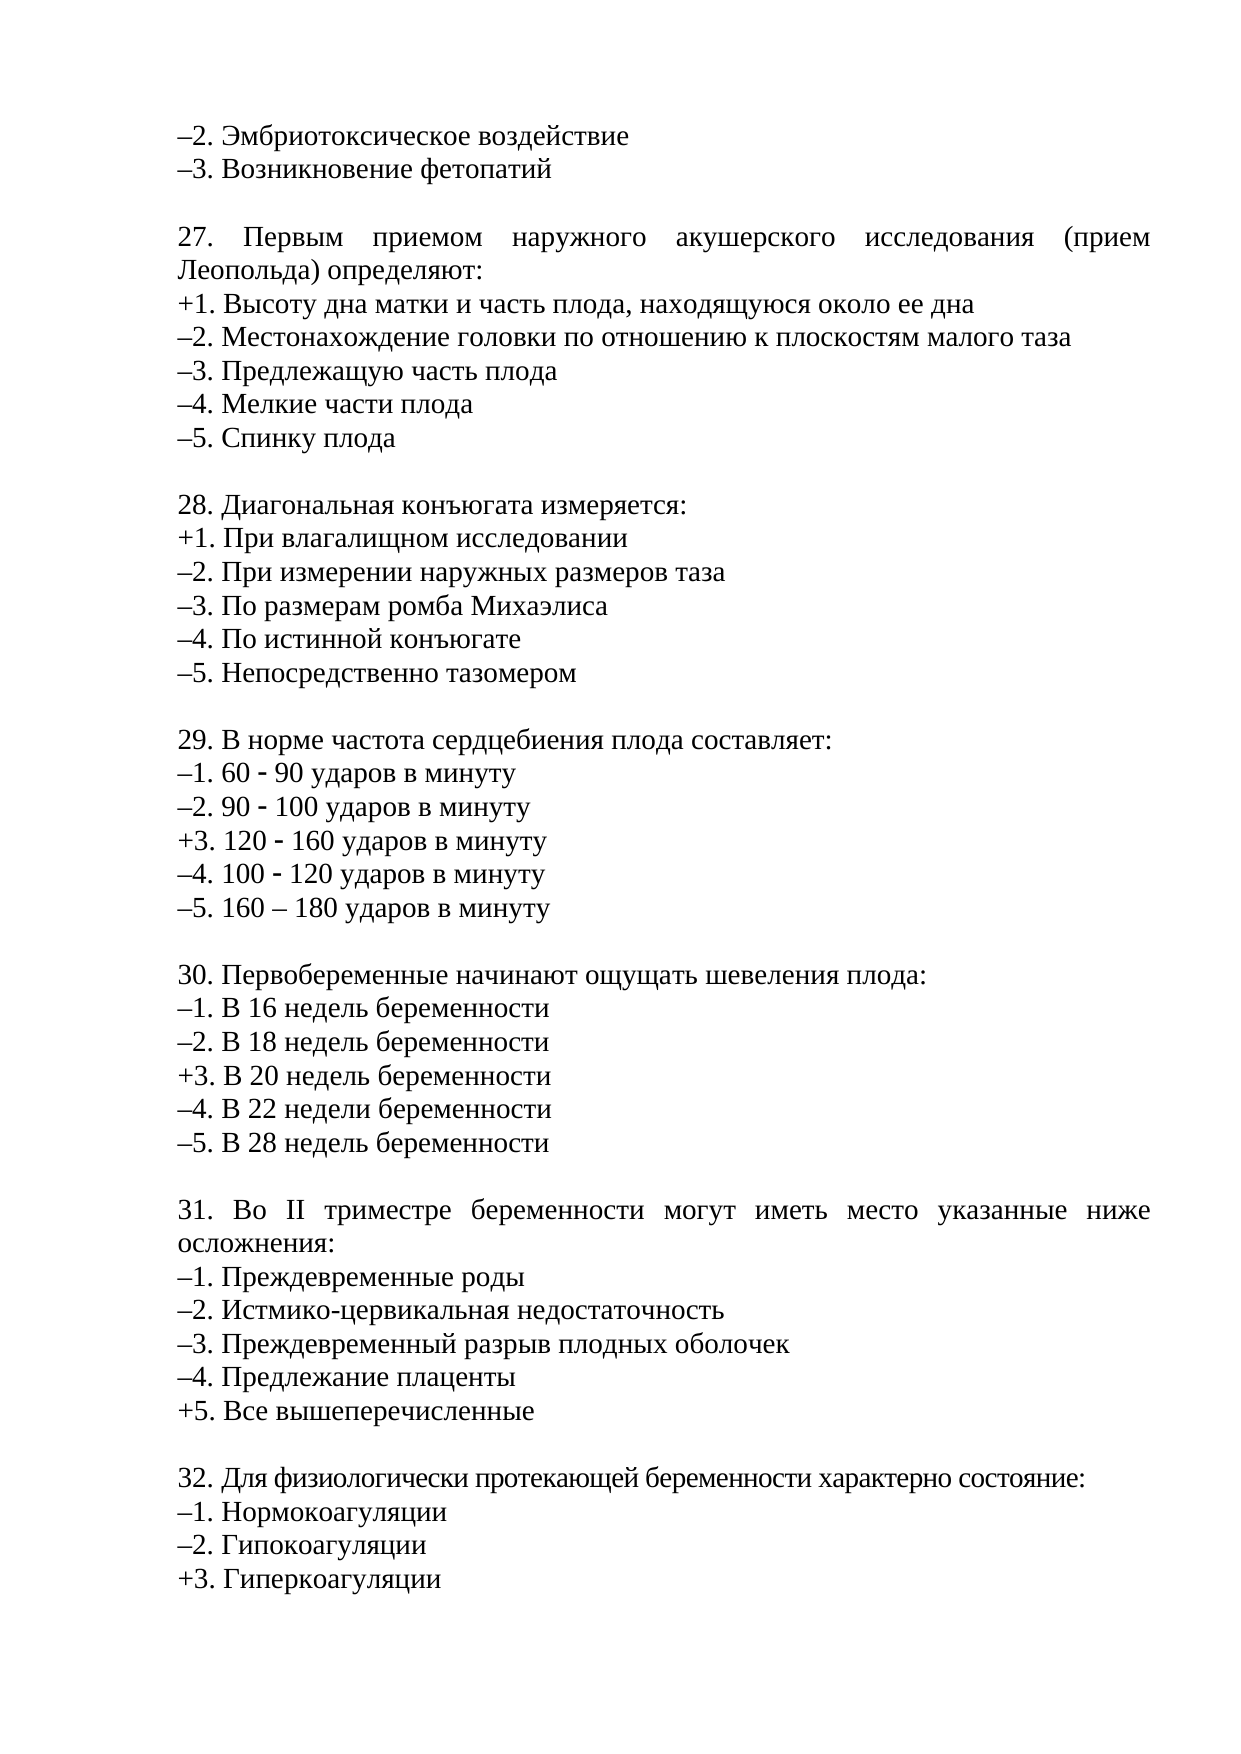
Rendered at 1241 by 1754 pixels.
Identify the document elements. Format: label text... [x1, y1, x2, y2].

text –1. Нормокоагуляции [177, 1494, 1152, 1527]
text 27. Первым приемом наружного акушерского исследования (прием Леопольда) определяют: [177, 219, 1152, 286]
text –5. В 28 недель беременности [177, 1125, 1152, 1158]
text –3. Преждевременный разрыв плодных оболочек [177, 1326, 1152, 1359]
text +1. При влагалищном исследовании [177, 521, 1152, 554]
text +3. В 20 недель беременности [177, 1058, 1152, 1091]
text –4. По истинной конъюгате [177, 621, 1152, 655]
text –1. В 16 недель беременности [177, 991, 1152, 1024]
text –2. 90 100 ударов в минуту [177, 789, 1152, 823]
text –3. По размерам ромба Михаэлиса [177, 588, 1152, 621]
text +1. Высоту дна матки и часть плода, находящуюся около ее дна [177, 286, 1152, 319]
text –2. Истмико-цервикальная недостаточность [177, 1292, 1152, 1326]
text +3. 120 160 ударов в минуту [177, 823, 1152, 856]
text –4. 100 120 ударов в минуту [177, 856, 1152, 890]
text –1. 60 90 ударов в минуту [177, 755, 1152, 789]
text +5. Все вышеперечисленные [177, 1393, 1152, 1427]
text –3. Возникновение фетопатий [177, 152, 1152, 185]
text 30. Первобеременные начинают ощущать шевеления плода: [177, 957, 1152, 991]
text –4. Предлежание плаценты [177, 1359, 1152, 1393]
text –2. Местонахождение головки по отношению к плоскостям малого таза [177, 319, 1152, 353]
text –5. Спинку плода [177, 420, 1152, 453]
text 32. Для физиологически протекающей беременности характерно состояние: [177, 1460, 1152, 1494]
text –5. Непосредственно тазомером [177, 655, 1152, 688]
text 31. Во II триместре беременности могут иметь место указанные ниже осложнения: [177, 1192, 1152, 1259]
text –2. Эмбриотоксическое воздействие [177, 118, 1152, 152]
text 29. В норме частота сердцебиения плода составляет: [177, 722, 1152, 755]
text –5. 160 – 180 ударов в минуту [177, 890, 1152, 923]
text 28. Диагональная конъюгата измеряется: [177, 487, 1152, 521]
text –4. Мелкие части плода [177, 386, 1152, 420]
text –4. В 22 недели беременности [177, 1091, 1152, 1125]
text –1. Преждевременные роды [177, 1259, 1152, 1292]
text –2. В 18 недель беременности [177, 1024, 1152, 1058]
text –2. При измерении наружных размеров таза [177, 554, 1152, 588]
text +3. Гиперкоагуляции [177, 1561, 1152, 1594]
text –3. Предлежащую часть плода [177, 353, 1152, 386]
text –2. Гипокоагуляции [177, 1527, 1152, 1561]
